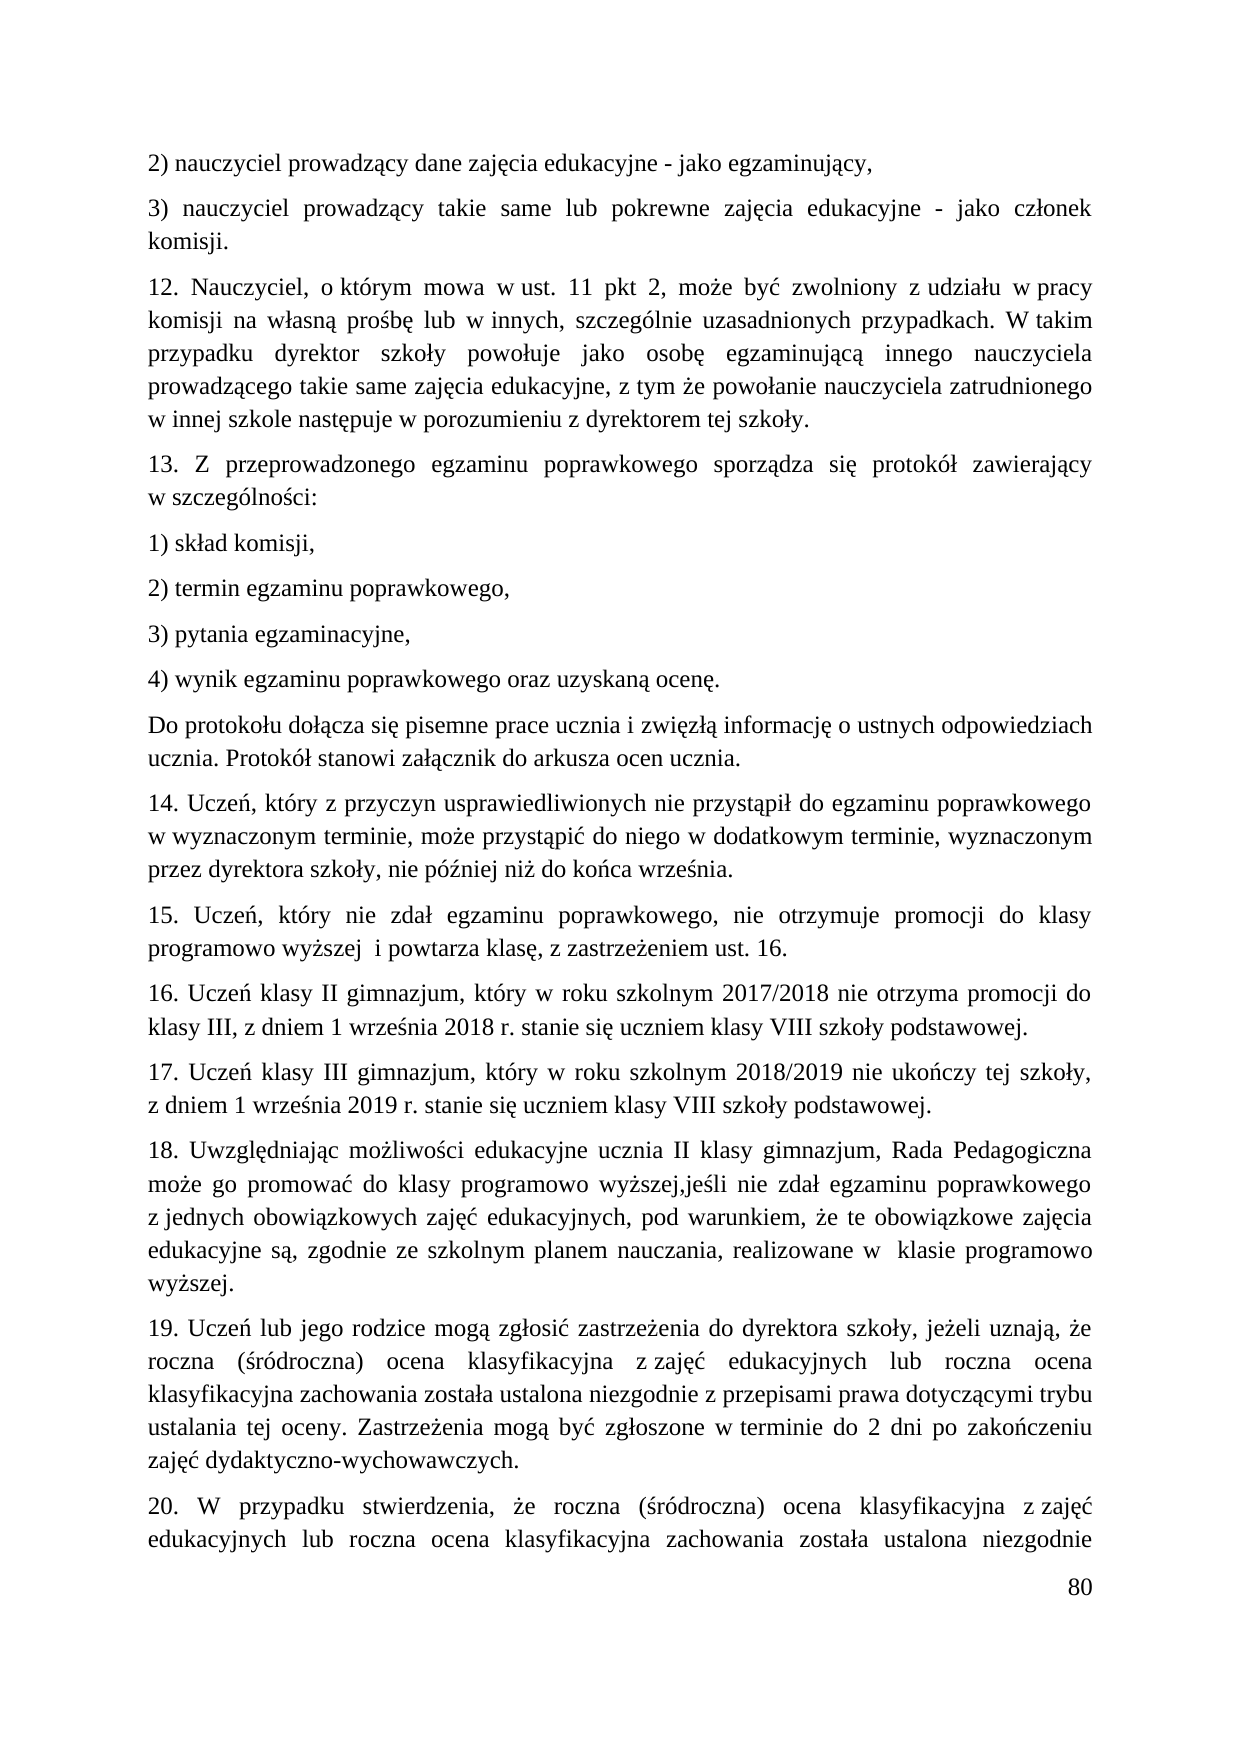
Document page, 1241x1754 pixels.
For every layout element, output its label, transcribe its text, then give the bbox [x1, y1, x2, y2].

text 12. Nauczyciel, o którym mowa w ust. 11 pkt 2, może być zwolniony z udziału w pracy komisji na własną prośbę lub w innych, szczególnie uzasadnionych przypadkach. W takim przypadku dyrektor szkoły powołuje jako osobę egzaminującą innego nauczyciela prowadzącego takie same zajęcia edukacyjne, z tym że powołanie nauczyciela zatrudnionego w innej szkole następuje w porozumieniu z dyrektorem tej szkoły. [148, 272, 1093, 432]
text 14. Uczeń, który z przyczyn usprawiedliwionych nie przystąpił do egzaminu poprawkowego w wyznaczonym terminie, może przystąpić do niego w dodatkowym terminie, wyznaczonym przez dyrektora szkoły, nie później niż do końca września. [148, 788, 1093, 883]
text 15. Uczeń, który nie zdał egzaminu poprawkowego, nie otrzymuje promocji do klasy programowo wyższej i powtarza klasę, z zastrzeżeniem ust. 16. [148, 900, 1093, 962]
text 2) nauczyciel prowadzący dane zajęcia edukacyjne - jako egzaminujący, [148, 148, 1093, 176]
text Do protokołu dołącza się pisemne prace ucznia i zwięzłą informację o ustnych odpowiedziach ucznia. Protokół stanowi załącznik do arkusza ocen ucznia. [148, 710, 1093, 772]
text 16. Uczeń klasy II gimnazjum, który w roku szkolnym 2017/2018 nie otrzyma promocji do klasy III, z dniem 1 września 2018 r. stanie się uczniem klasy VIII szkoły podstawowej. [148, 978, 1093, 1040]
text 2) termin egzaminu poprawkowego, [148, 573, 1093, 602]
text 1) skład komisji, [148, 528, 1093, 557]
text 19. Uczeń lub jego rodzice mogą zgłosić zastrzeżenia do dyrektora szkoły, jeżeli uznają, że roczna (śródroczna) ocena klasyfikacyjna z zajęć edukacyjnych lub roczna ocena klasyfikacyjna zachowania została ustalona niezgodnie z przepisami prawa dotyczącymi trybu ustalania tej oceny. Zastrzeżenia mogą być zgłoszone w terminie do 2 dni po zakończeniu zajęć dydaktyczno-wychowawczych. [148, 1313, 1093, 1474]
text 17. Uczeń klasy III gimnazjum, który w roku szkolnym 2018/2019 nie ukończy tej szkoły, z dniem 1 września 2019 r. stanie się uczniem klasy VIII szkoły podstawowej. [148, 1057, 1093, 1119]
text 4) wynik egzaminu poprawkowego oraz uzyskaną ocenę. [148, 664, 1093, 693]
text 13. Z przeprowadzonego egzaminu poprawkowego sporządza się protokół zawierający w szczególności: [148, 449, 1093, 511]
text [148, 1491, 1093, 1553]
text 18. Uwzględniając możliwości edukacyjne ucznia II klasy gimnazjum, Rada Pedagogiczna może go promować do klasy programowo wyższej,jeśli nie zdał egzaminu poprawkowego z jednych obowiązkowych zajęć edukacyjnych, pod warunkiem, że te obowiązkowe zajęcia edukacyjne są, zgodnie ze szkolnym planem nauczania, realizowane w klasie programowo wyższej. [148, 1136, 1093, 1296]
text 3) nauczyciel prowadzący takie same lub pokrewne zajęcia edukacyjne - jako członek komisji. [148, 193, 1093, 255]
text 3) pytania egzaminacyjne, [148, 619, 1093, 648]
